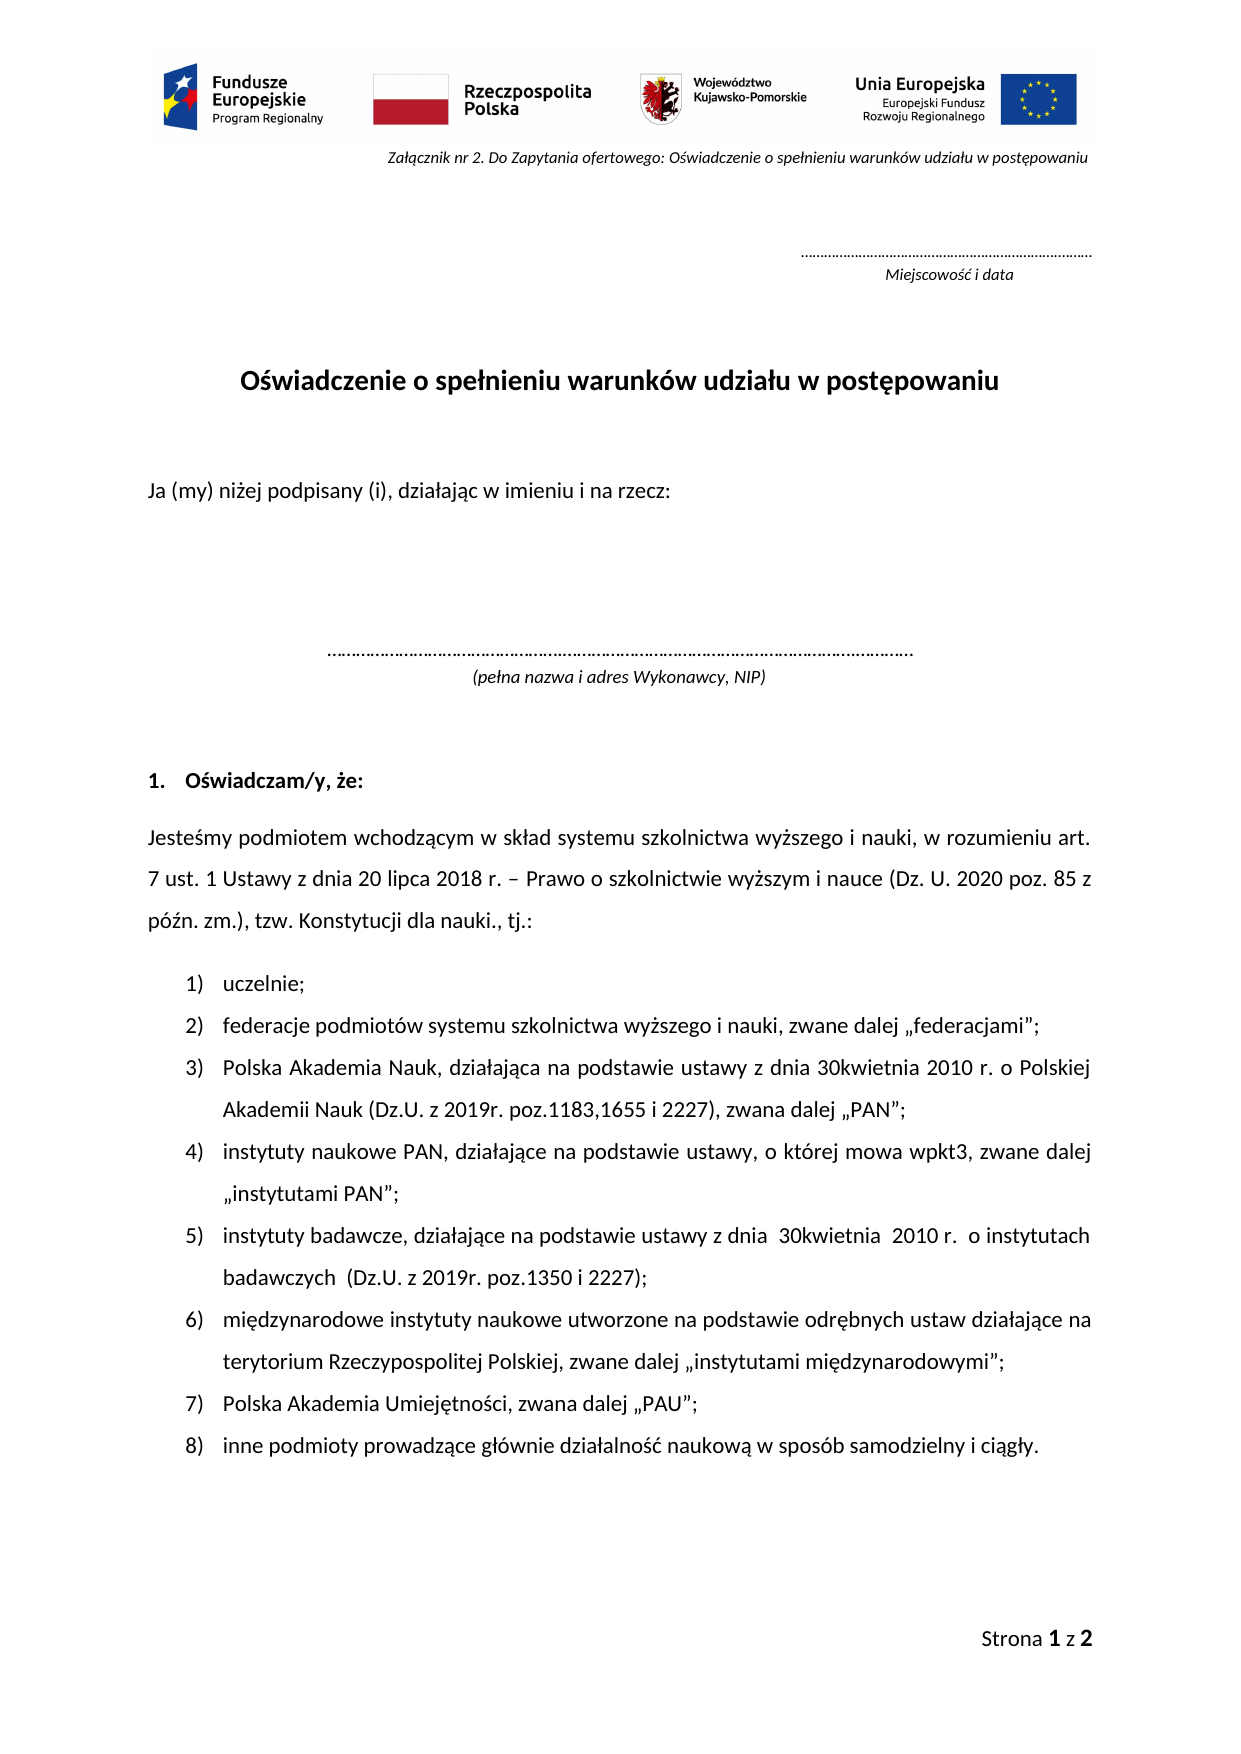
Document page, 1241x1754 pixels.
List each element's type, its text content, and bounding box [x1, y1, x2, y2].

list instytuty naukowe PAN, działające na podstawie ustawy, o której mowa wpkt3, zwane dalej „instytutami PAN”; [185, 1137, 1093, 1207]
text (pełna nazwa i adres Wykonawcy, NIP) [148, 665, 1093, 688]
list Polska Akademia Nauk, działająca na podstawie ustawy z dnia 30kwietnia 2010 r. o Polskiej Akademii Nauk (Dz.U. z 2019r. poz.1183,1655 i 2227), zwana dalej „PAN”; [185, 1053, 1093, 1123]
picture [147, 47, 1093, 147]
text Ja (my) niżej podpisany (i), działając w imieniu i na rzecz: [148, 477, 1093, 505]
text ………………………………………………………….……… [148, 241, 1093, 262]
text Miejscowość i data [811, 265, 1093, 285]
text Załącznik nr 2. Do Zapytania ofertowego: Oświadczenie o spełnieniu warunków udziału w postępowaniu [295, 148, 1093, 168]
list międzynarodowe instytuty naukowe utworzone na podstawie odrębnych ustaw działające na terytorium Rzeczypospolitej Polskiej, zwane dalej „instytutami międzynarodowymi”; [185, 1305, 1093, 1375]
list Polska Akademia Umiejętności, zwana dalej „PAU”; [185, 1389, 1093, 1417]
text Oświadczenie o spełnieniu warunków udziału w postępowaniu [148, 362, 1093, 397]
list Oświadczam/y, że: [148, 767, 1093, 794]
text ………………………………………….…………………………………………………….………… [148, 636, 1093, 661]
list inne podmioty prowadzące głównie działalność naukową w sposób samodzielny i ciągły. [185, 1431, 1093, 1459]
text Jesteśmy podmiotem wchodzącym w skład systemu szkolnictwa wyższego i nauki, w rozumieniu art. 7 ust. 1 Ustawy z dnia 20 lipca 2018 r. – Prawo o szkolnictwie wyższym i nauce (Dz. U. 2020 poz. 85 z późn. zm.), tzw. Konstytucji dla nauki., tj.: [148, 823, 1093, 934]
list federacje podmiotów systemu szkolnictwa wyższego i nauki, zwane dalej „federacjami”; [185, 1011, 1093, 1039]
list uczelnie; [185, 969, 1093, 997]
list instytuty badawcze, działające na podstawie ustawy z dnia 30kwietnia 2010 r. o instytutach badawczych (Dz.U. z 2019r. poz.1350 i 2227); [185, 1221, 1093, 1291]
